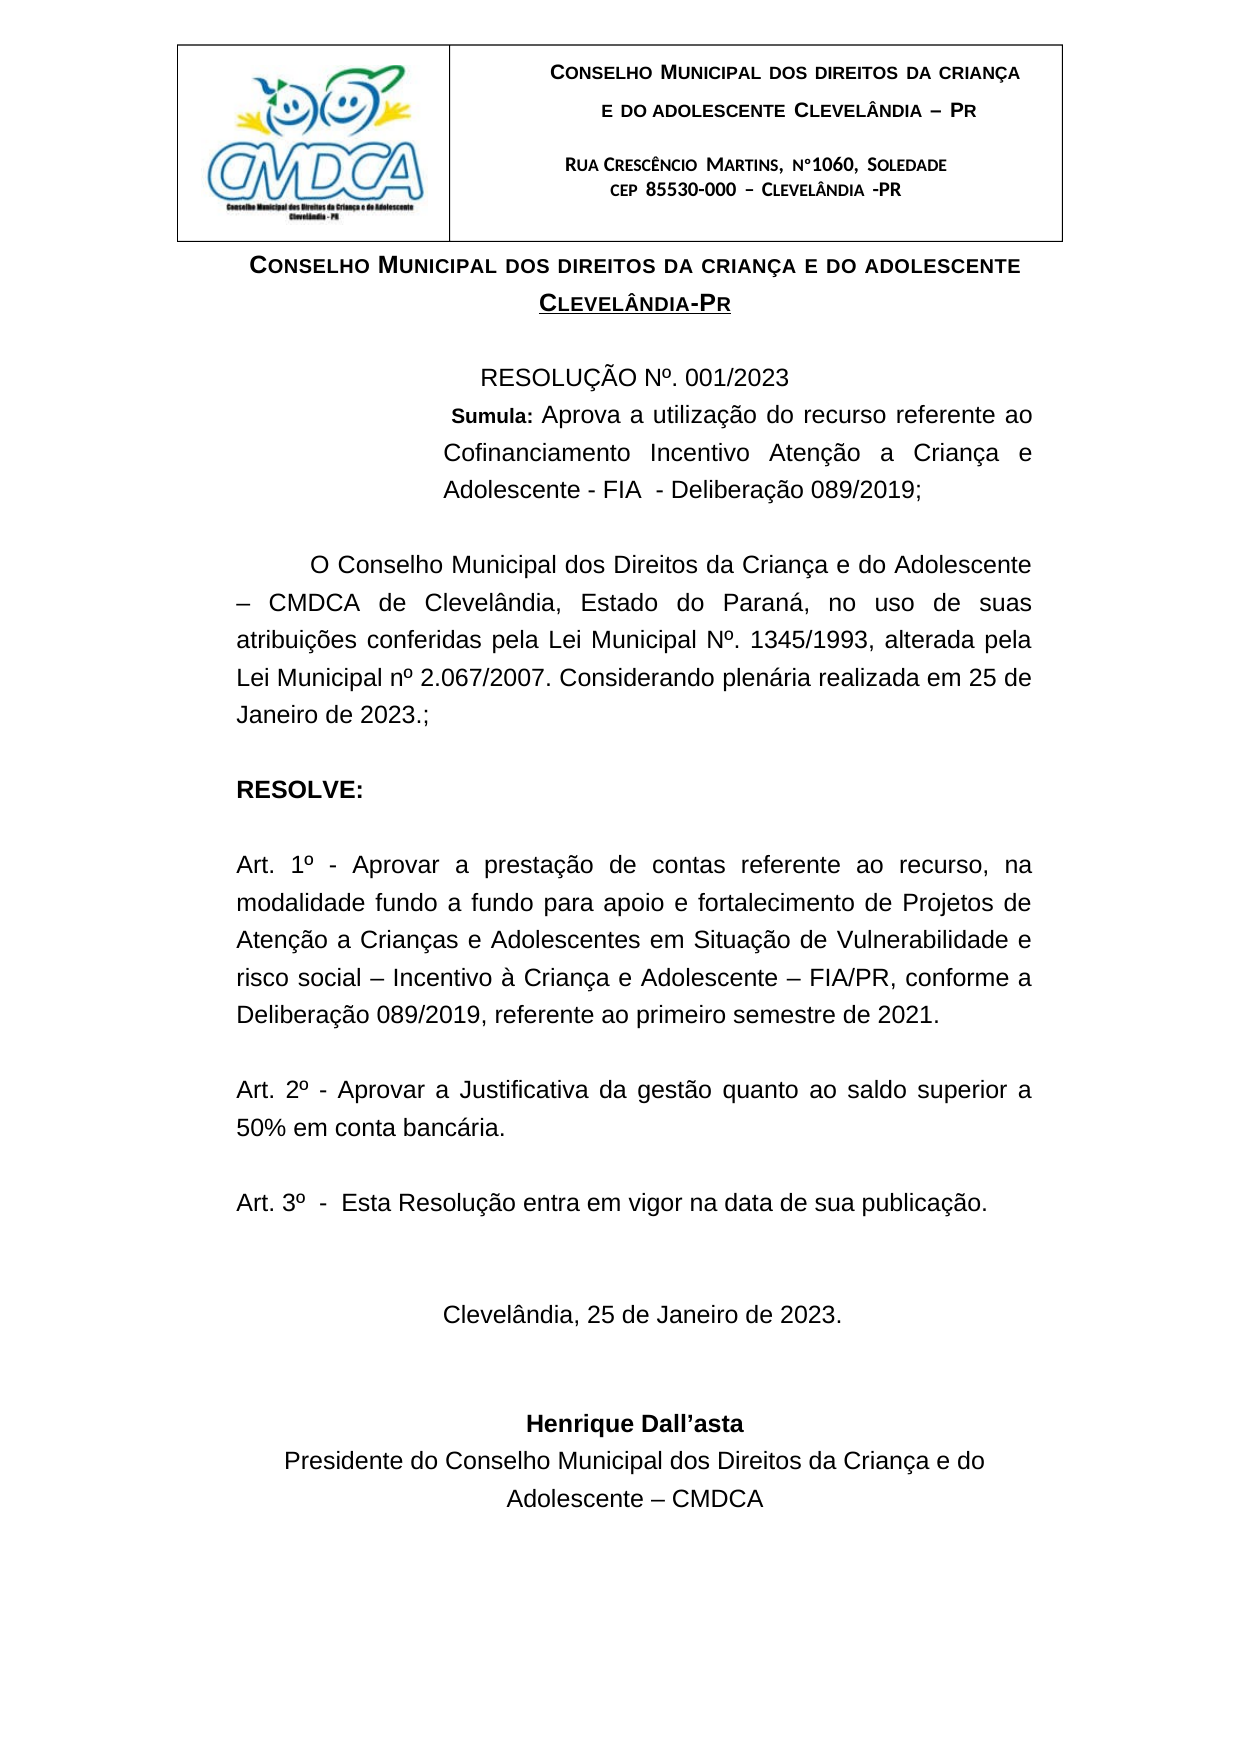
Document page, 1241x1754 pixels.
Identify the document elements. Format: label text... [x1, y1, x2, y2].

text Sumula: Aprova a utilização do recurso referente ao Cofinanciamento Incentivo Atenção a Criança e Adolescente - FIA - Deliberação 089/2019; [443, 392, 1033, 504]
text Clevelândia-Pr [236, 279, 1033, 317]
text Art. 2º - Aprovar a Justificativa da gestão quanto ao saldo superior a 50% em conta bancária. [236, 1067, 1033, 1142]
text Clevelândia, 25 de Janeiro de 2023. [236, 1292, 1033, 1329]
text RESOLVE: [236, 767, 1033, 804]
text Art. 3º - Esta Resolução entra em vigor na data de sua publicação. [236, 1179, 1033, 1217]
text Presidente do Conselho Municipal dos Direitos da Criança e do Adolescente – CMDCA [236, 1437, 1033, 1512]
text Conselho Municipal dos direitos da criança e do adolescente [236, 242, 1033, 279]
text Henrique Dall’asta [236, 1400, 1033, 1437]
picture [201, 65, 428, 225]
text O Conselho Municipal dos Direitos da Criança e do Adolescente – CMDCA de Clevelândia, Estado do Paraná, no uso de suas atribuições conferidas pela Lei Municipal Nº. 1345/1993, alterada pela Lei Municipal nº 2.067/2007. Considerando plenária realizada em 25 de Janeiro de 2023.; [236, 542, 1033, 729]
text Art. 1º - Aprovar a prestação de contas referente ao recurso, na modalidade fundo a fundo para apoio e fortalecimento de Projetos de Atenção a Crianças e Adolescentes em Situação de Vulnerabilidade e risco social – Incentivo à Criança e Adolescente – FIA/PR, conforme a Deliberação 089/2019, referente ao primeiro semestre de 2021. [236, 842, 1033, 1029]
text RESOLUÇÃO Nº. 001/2023 [236, 354, 1033, 392]
